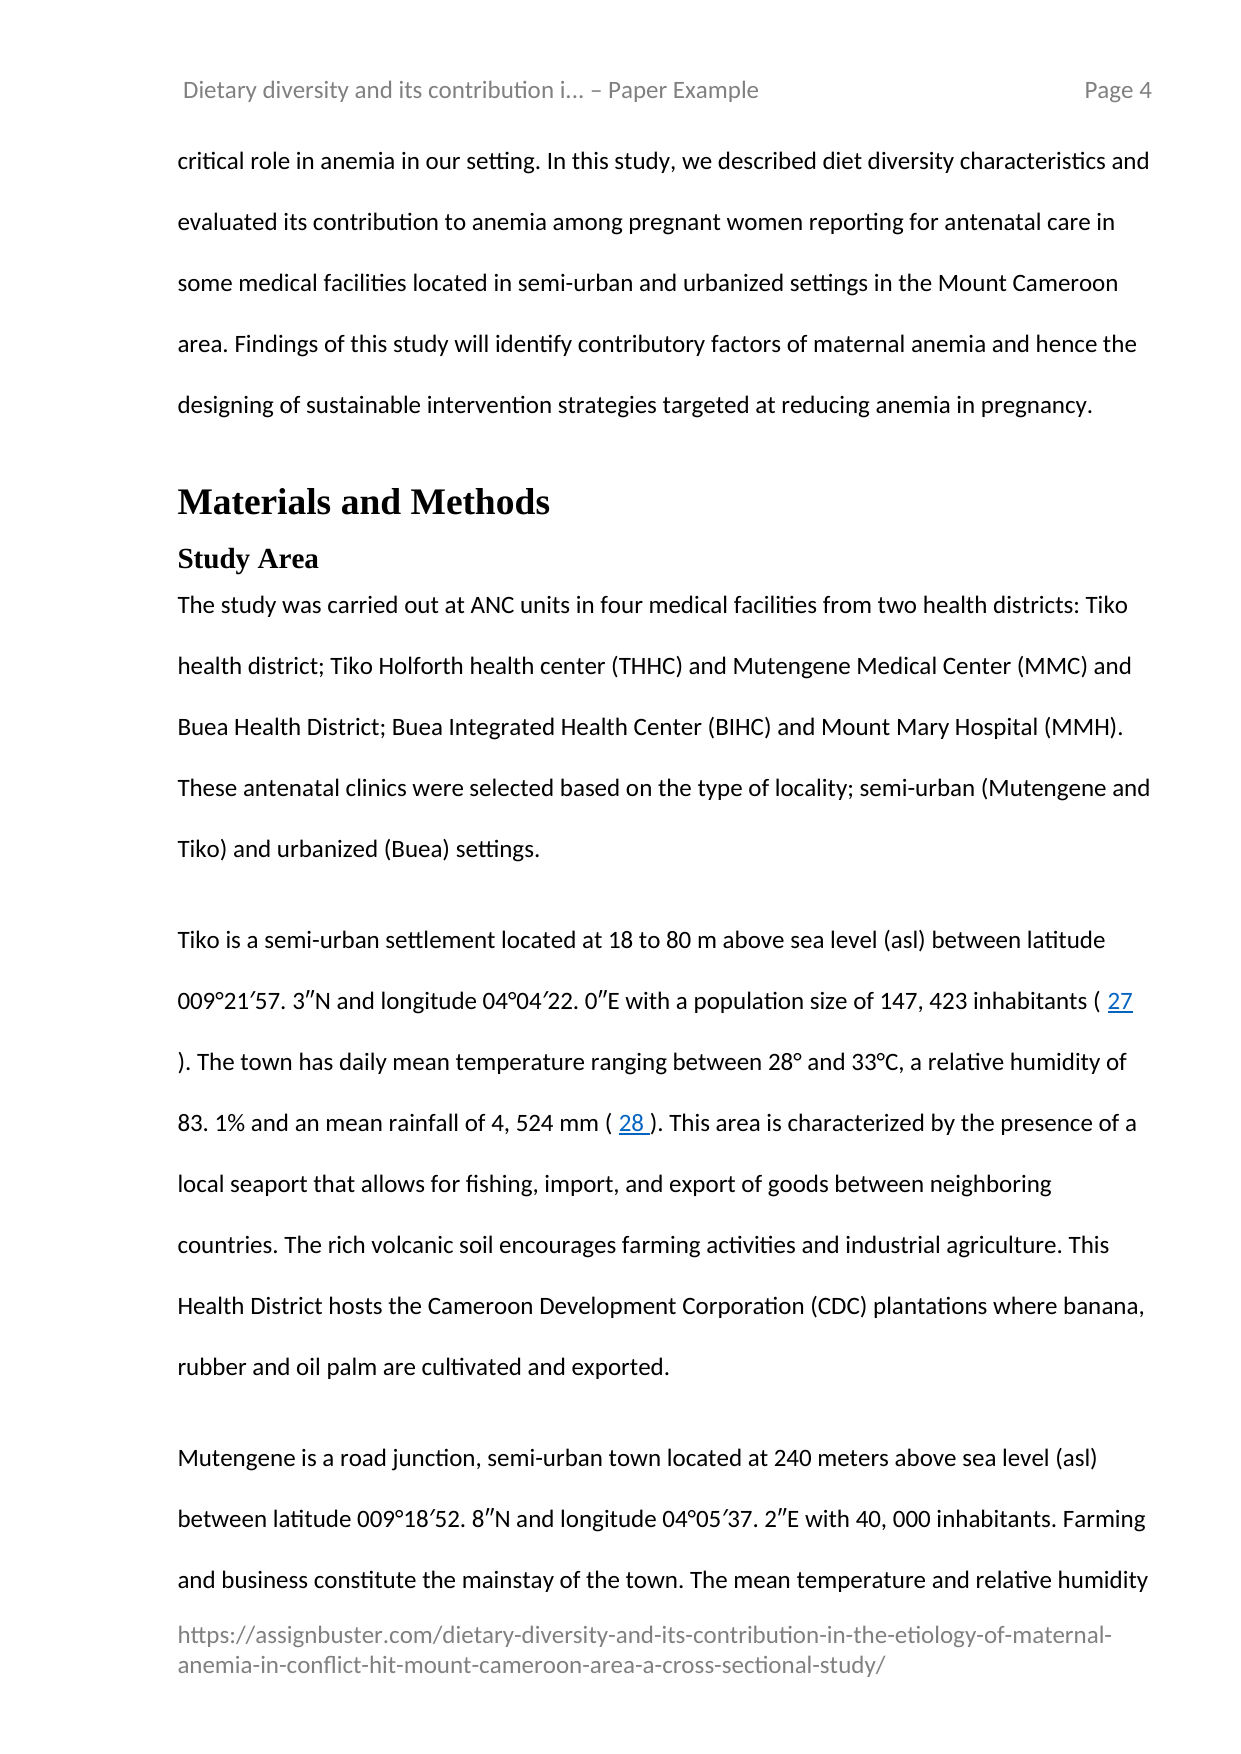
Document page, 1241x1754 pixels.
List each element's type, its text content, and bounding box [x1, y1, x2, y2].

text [177, 145, 1152, 420]
text Tiko is a semi-urban settlement located at 18 to 80 m above sea level (asl) between latitude 009°21′57. 3″N and longitude 04°04′22. 0″E with a population size of 147, 423 inhabitants ( 27 ). The town has daily mean temperature ranging between 28° and 33°C, a relative humidity of 83. 1% and an mean rainfall of 4, 524 mm ( 28 ). This area is characterized by the presence of a local seaport that allows for fishing, import, and export of goods between neighboring countries. The rich volcanic soil encourages farming activities and industrial agriculture. This Health District hosts the Cameroon Development Corporation (CDC) plantations where banana, rubber and oil palm are cultivated and exported. [177, 924, 1152, 1382]
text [177, 1442, 1152, 1594]
subtitle Study Area [177, 541, 1152, 574]
text The study was carried out at ANC units in four medical facilities from two health districts: Tiko health district; Tiko Holforth health center (THHC) and Mutengene Medical Center (MMC) and Buea Health District; Buea Integrated Health Center (BIHC) and Mount Mary Hospital (MMH). These antenatal clinics were selected based on the type of locality; semi-urban (Mutengene and Tiko) and urbanized (Buea) settings. [177, 589, 1152, 864]
subtitle Materials and Methods [177, 480, 1152, 523]
